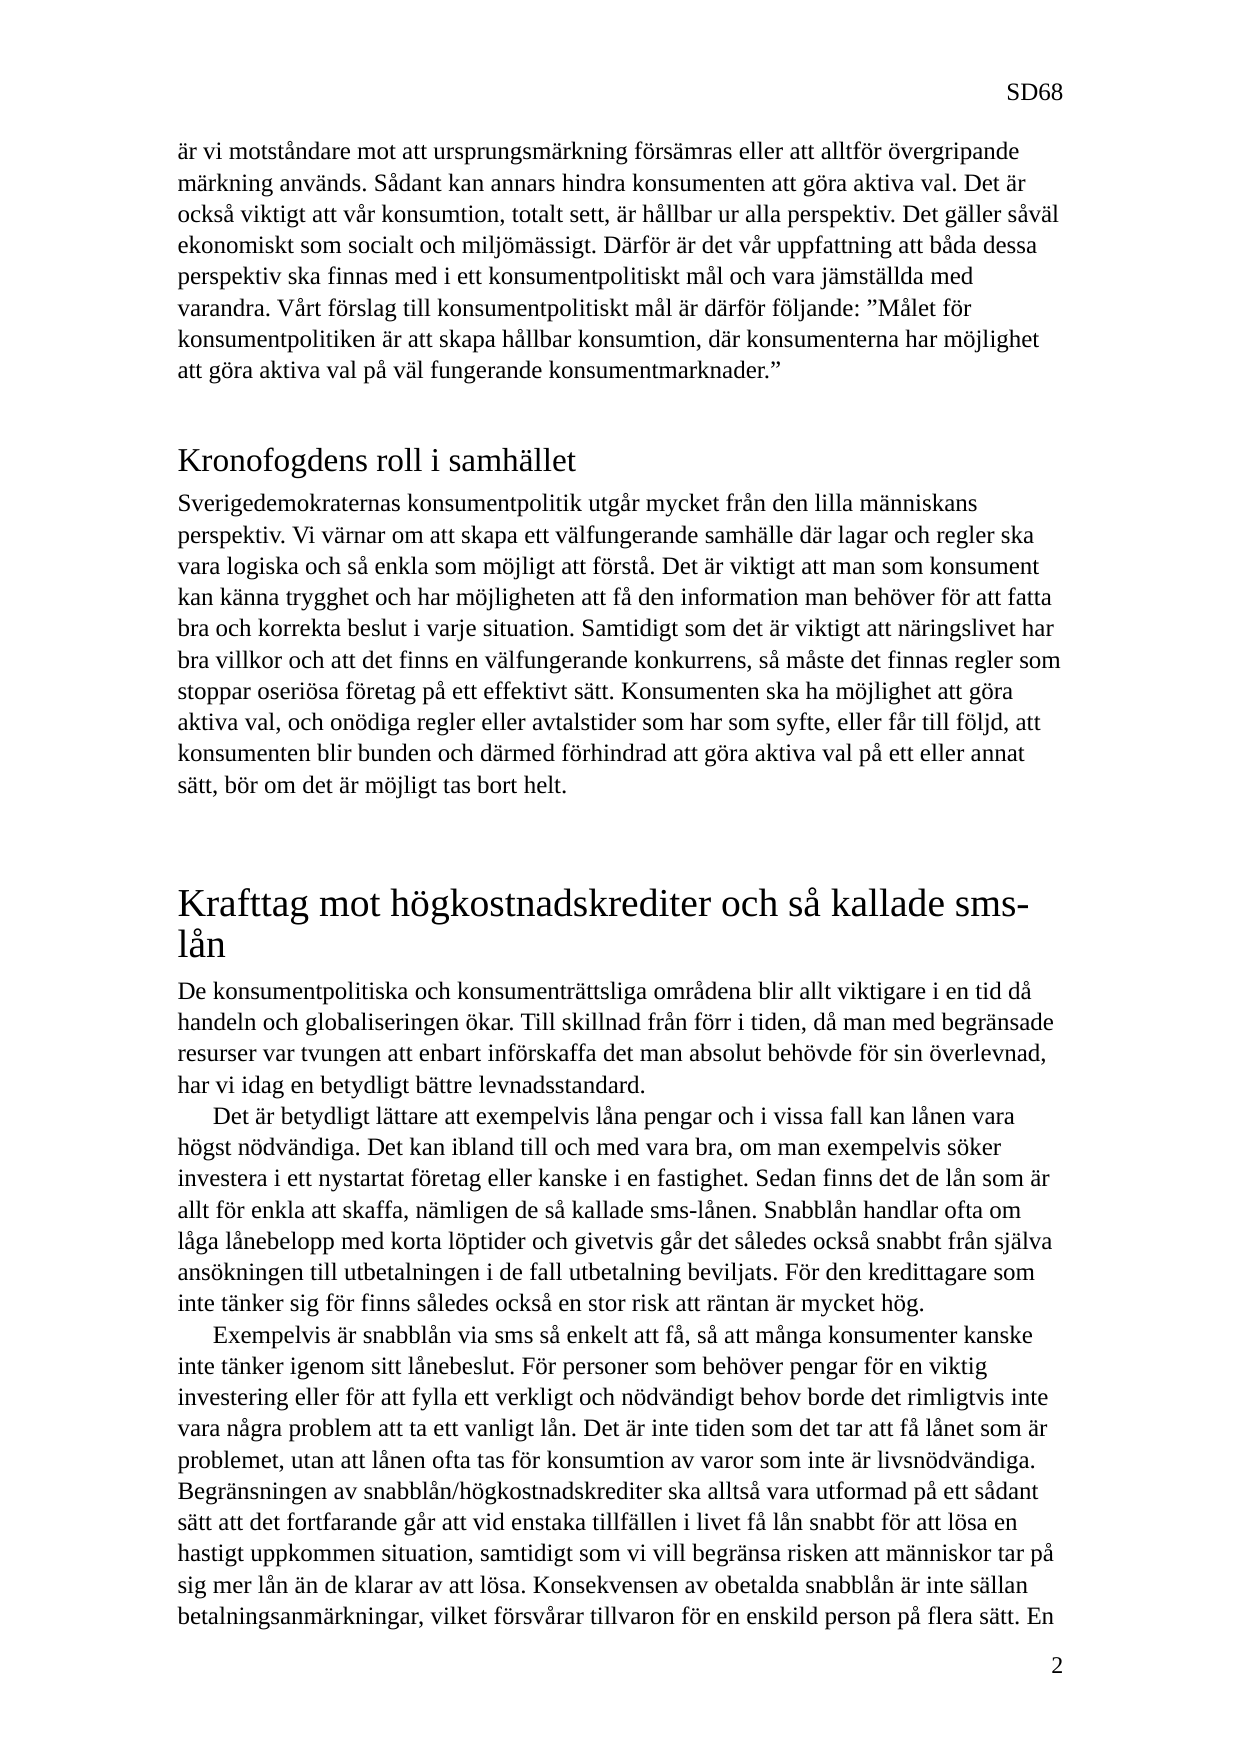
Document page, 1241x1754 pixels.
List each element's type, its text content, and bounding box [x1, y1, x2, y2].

subtitle Krafttag mot högkostnadskrediter och så kallade sms-lån [177, 884, 1063, 965]
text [177, 1317, 1063, 1630]
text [177, 134, 1063, 384]
text Det är betydligt lättare att exempelvis låna pengar och i vissa fall kan lånen vara högst nödvändiga. Det kan ibland till och med vara bra, om man exempelvis söker investera i ett nystartat företag eller kanske i en fastighet. Sedan finns det de lån som är allt för enkla att skaffa, nämligen de så kallade sms-lånen. Snabblån handlar ofta om låga lånebelopp med korta löptider och givetvis går det således också snabbt från själva ansökningen till utbetalningen i de fall utbetalning beviljats. För den kredittagare som inte tänker sig för finns således också en stor risk att räntan är mycket hög. [177, 1098, 1063, 1317]
text Sverigedemokraternas konsumentpolitik utgår mycket från den lilla människans perspektiv. Vi värnar om att skapa ett välfungerande samhälle där lagar och regler ska vara logiska och så enkla som möjligt att förstå. Det är viktigt att man som konsument kan känna trygghet och har möjligheten att få den information man behöver för att fatta bra och korrekta beslut i varje situation. Samtidigt som det är viktigt att näringslivet har bra villkor och att det finns en välfungerande konkurrens, så måste det finnas regler som stoppar oseriösa företag på ett effektivt sätt. Konsumenten ska ha möjlighet att göra aktiva val, och onödiga regler eller avtalstider som har som syfte, eller får till följd, att konsumenten blir bunden och därmed förhindrad att göra aktiva val på ett eller annat sätt, bör om det är möjligt tas bort helt. [177, 486, 1063, 798]
subtitle Kronofogdens roll i samhället [177, 446, 1063, 478]
text De konsumentpolitiska och konsumenträttsliga områdena blir allt viktigare i en tid då handeln och globaliseringen ökar. Till skillnad från förr i tiden, då man med begränsade resurser var tvungen att enbart införskaffa det man absolut behövde för sin överlevnad, har vi idag en betydligt bättre levnadsstandard. [177, 973, 1063, 1098]
